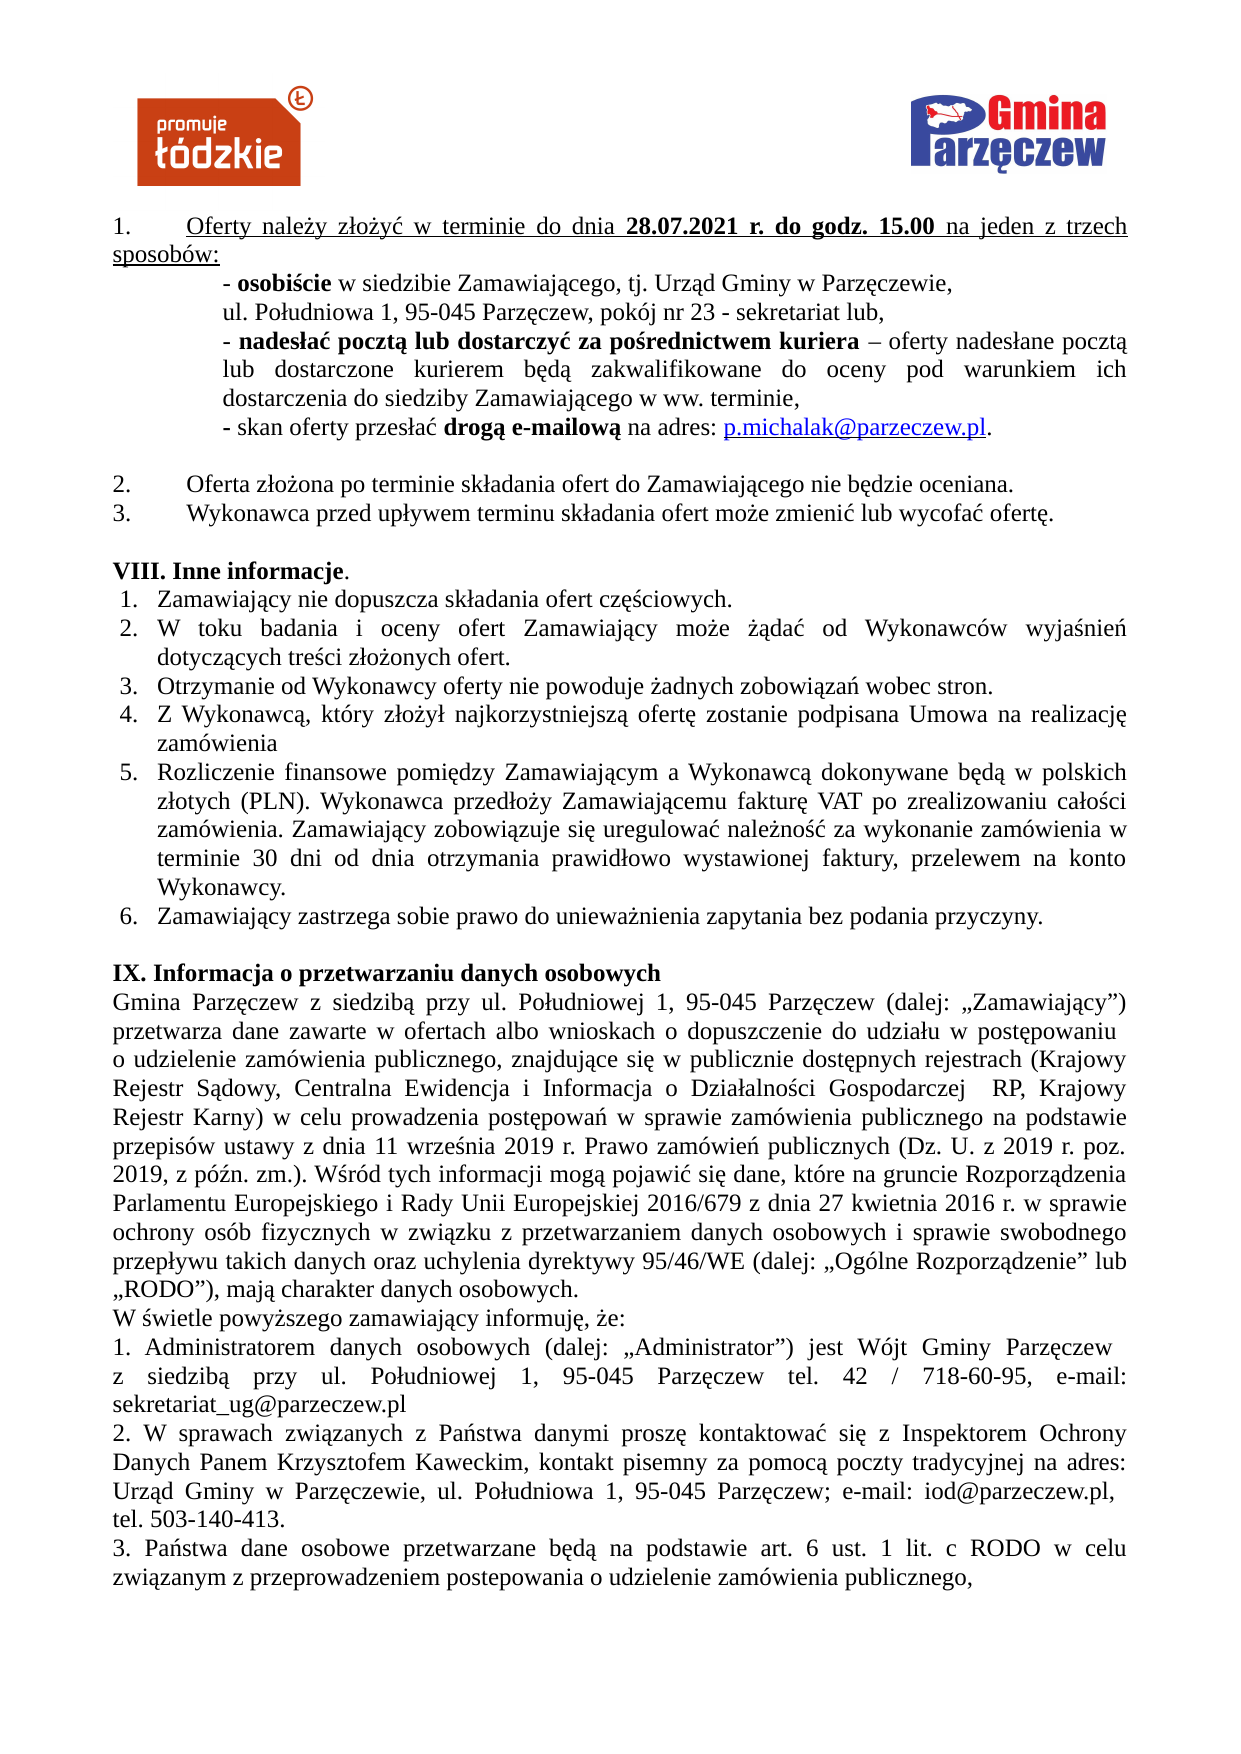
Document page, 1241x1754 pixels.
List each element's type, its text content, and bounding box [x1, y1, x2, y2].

list Oferty należy złożyć w terminie do dnia 28.07.2021 r. do godz. 15.00 na jeden z trzech sposobów: [112, 211, 1128, 268]
list Z Wykonawcą, który złożył najkorzystniejszą ofertę zostanie podpisana Umowa na realizację zamówienia [119, 699, 1128, 757]
text VIII. Inne informacje. [112, 556, 1128, 584]
list Wykonawca przed upływem terminu składania ofert może zmienić lub wycofać ofertę. [112, 498, 1128, 527]
list Rozliczenie finansowe pomiędzy Zamawiającym a Wykonawcą dokonywane będą w polskich złotych (PLN). Wykonawca przedłoży Zamawiającemu fakturę VAT po zrealizowaniu całości zamówienia. Zamawiający zobowiązuje się uregulować należność za wykonanie zamówienia w terminie 30 dni od dnia otrzymania prawidłowo wystawionej faktury, przelewem na konto Wykonawcy. [119, 757, 1128, 901]
picture [911, 94, 1108, 174]
text Gmina Parzęczew z siedzibą przy ul. Południowej 1, 95-045 Parzęczew (dalej: „Zamawiający”) przetwarza dane zawarte w ofertach albo wnioskach o dopuszczenie do udziału w postępowaniu o udzielenie zamówienia publicznego, znajdujące się w publicznie dostępnych rejestrach (Krajowy Rejestr Sądowy, Centralna Ewidencja i Informacja o Działalności Gospodarczej RP, Krajowy Rejestr Karny) w celu prowadzenia postępowań w sprawie zamówienia publicznego na podstawie przepisów ustawy z dnia 11 września 2019 r. Prawo zamówień publicznych (Dz. U. z 2019 r. poz. 2019, z późn. zm.). Wśród tych informacji mogą pojawić się dane, które na gruncie Rozporządzenia Parlamentu Europejskiego i Rady Unii Europejskiej 2016/679 z dnia 27 kwietnia 2016 r. w sprawie ochrony osób fizycznych w związku z przetwarzaniem danych osobowych i sprawie swobodnego przepływu takich danych oraz uchylenia dyrektywy 95/46/WE (dalej: „Ogólne Rozporządzenie” lub „RODO”), mają charakter danych osobowych. [112, 987, 1128, 1303]
text W świetle powyższego zamawiający informuję, że: [112, 1303, 1128, 1332]
text - skan oferty przesłać drogą e-mailową na adres: p.michalak@parzeczew.pl. [222, 412, 1128, 441]
text 1. Administratorem danych osobowych (dalej: „Administrator”) jest Wójt Gminy Parzęczew z siedzibą przy ul. Południowej 1, 95-045 Parzęczew tel. 42 / 718-60-95, e-mail: sekretariat_ug@parzeczew.pl [112, 1332, 1128, 1418]
list W toku badania i oceny ofert Zamawiający może żądać od Wykonawców wyjaśnień dotyczących treści złożonych ofert. [119, 613, 1128, 671]
list Otrzymanie od Wykonawcy oferty nie powoduje żadnych zobowiązań wobec stron. [119, 671, 1128, 699]
list Zamawiający nie dopuszcza składania ofert częściowych. [119, 584, 1128, 613]
text IX. Informacja o przetwarzaniu danych osobowych [112, 958, 1128, 987]
text 2. W sprawach związanych z Państwa danymi proszę kontaktować się z Inspektorem Ochrony Danych Panem Krzysztofem Kaweckim, kontakt pisemny za pomocą poczty tradycyjnej na adres: Urząd Gminy w Parzęczewie, ul. Południowa 1, 95-045 Parzęczew; e-mail: iod@parzeczew.pl, tel. 503-140-413. [112, 1418, 1128, 1533]
text - nadesłać pocztą lub dostarczyć za pośrednictwem kuriera – oferty nadesłane pocztą lub dostarczone kurierem będą zakwalifikowane do oceny pod warunkiem ich dostarczenia do siedziby Zamawiającego w ww. terminie, [222, 326, 1128, 412]
list Oferta złożona po terminie składania ofert do Zamawiającego nie będzie oceniana. [112, 469, 1128, 498]
text 3. Państwa dane osobowe przetwarzane będą na podstawie art. 6 ust. 1 lit. c RODO w celu związanym z przeprowadzeniem postepowania o udzielenie zamówienia publicznego, [112, 1533, 1128, 1591]
text - osobiście w siedzibie Zamawiającego, tj. Urząd Gminy w Parzęczewie, ul. Południowa 1, 95-045 Parzęczew, pokój nr 23 - sekretariat lub, [222, 268, 1128, 326]
picture [112, 73, 325, 211]
list Zamawiający zastrzega sobie prawo do unieważnienia zapytania bez podania przyczyny. [119, 901, 1128, 929]
